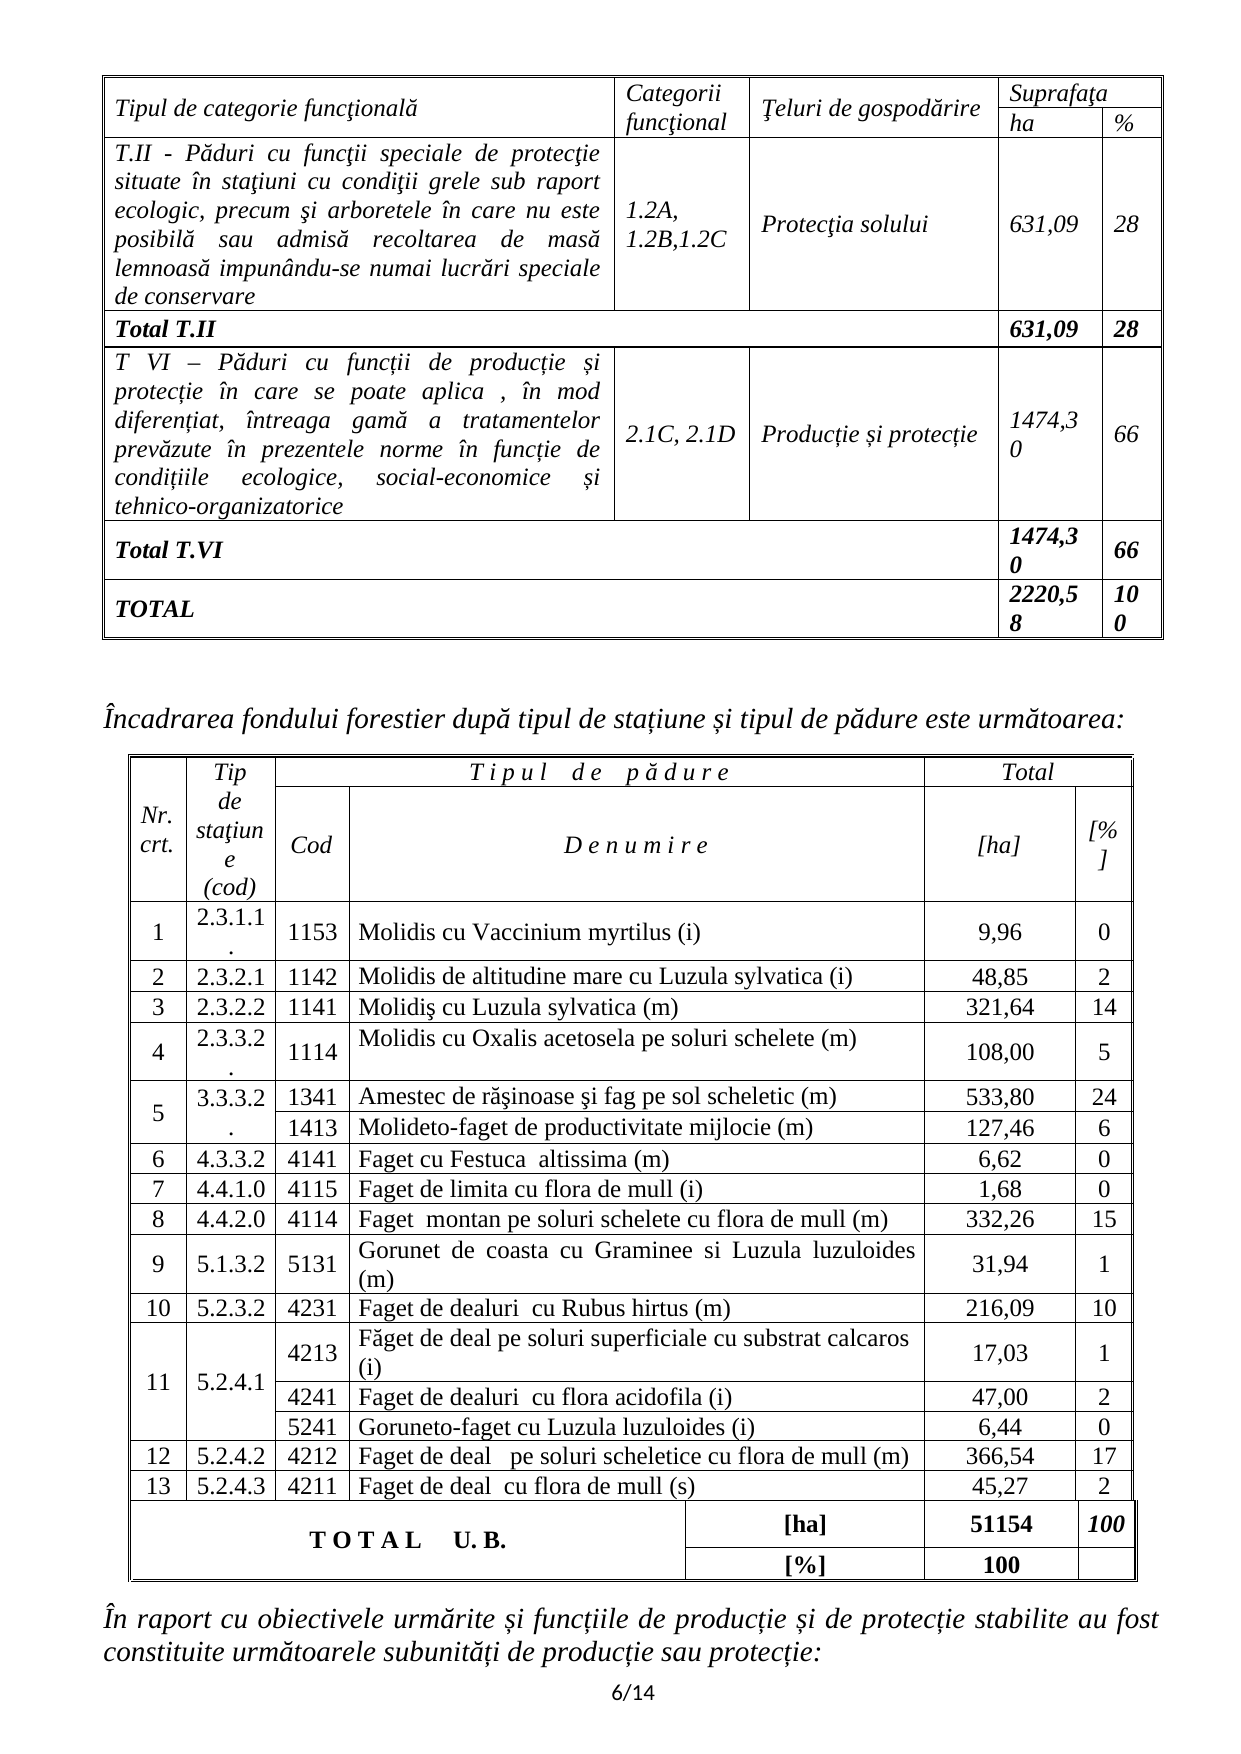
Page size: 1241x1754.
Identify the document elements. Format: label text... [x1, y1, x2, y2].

table_cell Faget de dealuri cu Rubus hirtus (m) [350, 1294, 924, 1322]
table_cell 2 [1076, 1382, 1131, 1411]
table_cell 45,27 [925, 1471, 1075, 1500]
table_cell Molidis de altitudine mare cu Luzula sylvatica (i) [350, 961, 924, 991]
table_cell Amestec de răşinoase şi fag pe sol scheletic (m) [350, 1081, 924, 1111]
table_cell 8 [131, 1204, 186, 1234]
table_cell 17,03 [925, 1323, 1075, 1381]
table_cell [ha] [925, 787, 1075, 901]
table_cell 1474,30 [999, 521, 1102, 578]
table_header Nr. crt. [131, 758, 186, 901]
table_cell 1474,30 [999, 348, 1102, 520]
table_cell Faget montan pe soluri schelete cu flora de mull (m) [350, 1204, 924, 1234]
table_cell Total T.II [105, 311, 998, 346]
table_cell Faget de limita cu flora de mull (i) [350, 1174, 924, 1203]
table_cell 366,54 [925, 1441, 1075, 1470]
table_cell 5.1.3.2 [187, 1235, 275, 1292]
table_cell Molideto-faget de productivitate mijlocie (m) [350, 1112, 924, 1143]
table_cell 2 [131, 961, 186, 991]
table_cell 24 [1076, 1081, 1131, 1111]
table_cell 4231 [276, 1294, 349, 1322]
table_cell 4212 [276, 1441, 349, 1470]
table_cell 28 [1103, 138, 1161, 310]
table_cell 13 [131, 1471, 186, 1500]
table_cell 2220,58 [925, 1501, 1078, 1547]
table_header T i p u l d e p ă d u r e [276, 758, 924, 786]
table_cell 1 [1076, 1235, 1131, 1292]
table_cell 47,00 [925, 1382, 1075, 1411]
table_cell 48,85 [925, 961, 1075, 991]
table_cell 216,09 [925, 1294, 1075, 1322]
table_cell 100 [1079, 1501, 1134, 1547]
table_cell 1142 [276, 961, 349, 991]
table_cell Faget de deal cu flora de mull (s) [350, 1471, 924, 1500]
table_cell [%] [686, 1548, 924, 1578]
table_cell 4.4.2.0 [187, 1204, 275, 1234]
table_cell 1.2A, 1.2B,1.2C [615, 138, 749, 310]
table_header Tipul de categorie funcţională [105, 78, 614, 137]
table_cell 4.4.1.0 [187, 1174, 275, 1203]
table_cell T.II - Păduri cu funcţii speciale de protecţie situate în staţiuni cu condiţii grele sub raport ecologic, precum şi arboretele în care nu este posibilă sau admisă recoltarea de masă lemnoasă impunându-se numai lucrări speciale de conservare [105, 138, 614, 310]
table_cell D e n u m i r e [350, 787, 924, 901]
table_cell 5241 [276, 1412, 349, 1440]
table_cell 4241 [276, 1382, 349, 1411]
table_cell Molidiş cu Luzula sylvatica (m) [350, 992, 924, 1022]
table_cell 31,94 [925, 1235, 1075, 1292]
table_cell 5.2.4.2 [187, 1441, 275, 1470]
table_cell 0 [1076, 902, 1131, 960]
table_cell Faget cu Festuca altissima (m) [350, 1144, 924, 1173]
table_header Tip de staţiune (cod) [187, 758, 275, 901]
table_cell 10 [1076, 1294, 1131, 1322]
table_cell 2.3.2.1 [187, 961, 275, 991]
table_cell 9 [131, 1235, 186, 1292]
table_cell 5 [1076, 1023, 1131, 1080]
table_cell [ha] [686, 1501, 924, 1547]
table_cell 14 [1076, 992, 1131, 1022]
table_cell 100 [1103, 580, 1161, 637]
table_cell 6 [131, 1144, 186, 1173]
table_cell 0 [1076, 1144, 1131, 1173]
table_cell ha [999, 108, 1102, 137]
table_cell 4.3.3.2 [187, 1144, 275, 1173]
table_cell 5.2.4.3 [187, 1471, 275, 1500]
table_cell 1,68 [925, 1174, 1075, 1203]
table_cell 11 [131, 1323, 186, 1440]
table_cell 6,44 [925, 1412, 1075, 1440]
table_cell 66 [1103, 348, 1161, 520]
table_cell Total T.VI [105, 521, 998, 578]
table_cell 2 [1076, 1471, 1131, 1500]
table_header Total [925, 755, 1133, 786]
table_cell 2.3.1.1. [187, 902, 275, 960]
table_cell 7 [131, 1174, 186, 1203]
table_cell 1114 [276, 1023, 349, 1080]
table_cell 3.3.3.2. [187, 1081, 275, 1143]
table_cell 4115 [276, 1174, 349, 1203]
table_cell 5131 [276, 1235, 349, 1292]
table_cell 5.2.4.1 [187, 1323, 275, 1440]
table_cell 4211 [276, 1471, 349, 1500]
table_cell 1 [1076, 1323, 1131, 1381]
table_cell 9,96 [925, 902, 1075, 960]
table_cell 10 [131, 1294, 186, 1322]
table_cell 0 [1076, 1174, 1131, 1203]
text În raport cu obiectivele urmărite și funcțiile de producție și de protecție stabilite au fost constituite următoarele subunități de producție sau protecție: [103, 1601, 1162, 1668]
table_cell 4114 [276, 1204, 349, 1234]
table_cell T O T A L U. B. [131, 1501, 685, 1578]
table_cell Molidis cu Oxalis acetosela pe soluri schelete (m) [350, 1023, 924, 1080]
table_cell 15 [1076, 1204, 1131, 1234]
table_cell Goruneto-faget cu Luzula luzuloides (i) [350, 1412, 924, 1440]
table_cell 3 [131, 992, 186, 1022]
table_cell 533,80 [925, 1081, 1075, 1111]
table_cell Gorunet de coasta cu Graminee si Luzula luzuloides (m) [350, 1235, 924, 1292]
table_header Suprafaţa [999, 78, 1161, 107]
table_cell T VI – Păduri cu funcții de producție și protecție în care se poate aplica , în mod diferențiat, întreaga gamă a tratamentelor prevăzute în prezentele norme în funcție de condițiile ecologice, social-economice și tehnico-organizatorice [105, 348, 614, 520]
table_cell 17 [1076, 1441, 1131, 1470]
table_cell 631,09 [999, 311, 1102, 346]
table_cell 108,00 [925, 1023, 1075, 1080]
table_cell 6,62 [925, 1144, 1075, 1173]
table_cell 12 [131, 1441, 186, 1470]
table_cell 4 [131, 1023, 186, 1080]
table_cell Faget de deal pe soluri scheletice cu flora de mull (m) [350, 1441, 924, 1470]
table_cell 2.3.3.2. [187, 1023, 275, 1080]
table_cell 1153 [276, 902, 349, 960]
table_cell [%] [1076, 787, 1131, 901]
table_cell 2 [1076, 961, 1131, 991]
table_cell Protecţia solului [750, 138, 998, 310]
table_cell 2220,58 [999, 580, 1102, 637]
table_cell 1341 [276, 1081, 349, 1111]
table_cell 1 [131, 902, 186, 960]
table_cell 5.2.3.2 [187, 1294, 275, 1322]
table_cell Faget de dealuri cu flora acidofila (i) [350, 1382, 924, 1411]
table_cell 2.1C, 2.1D [615, 348, 749, 520]
table_cell 2.3.2.2 [187, 992, 275, 1022]
table_cell 1413 [276, 1112, 349, 1143]
table_cell Molidis cu Vaccinium myrtilus (i) [350, 902, 924, 960]
table_header Ţeluri de gospodărire [750, 78, 998, 137]
table_cell 0 [1076, 1412, 1131, 1440]
text Încadrarea fondului forestier după tipul de stațiune și tipul de pădure este următoarea: [103, 702, 1162, 735]
table_cell 5 [131, 1081, 186, 1143]
table_cell 66 [1103, 521, 1161, 578]
table_cell 321,64 [925, 992, 1075, 1022]
table_cell TOTAL [105, 580, 998, 637]
table_cell 1141 [276, 992, 349, 1022]
table_cell 100 [925, 1548, 1078, 1578]
table_cell 631,09 [999, 138, 1102, 310]
table_cell Producție și protecție [750, 348, 998, 520]
table_cell 4141 [276, 1144, 349, 1173]
table_cell Cod [276, 787, 349, 901]
table_cell 6 [1076, 1112, 1131, 1143]
table_cell Făget de deal pe soluri superficiale cu substrat calcaros (i) [350, 1323, 924, 1381]
table_cell 4213 [276, 1323, 349, 1381]
table_cell [1079, 1548, 1134, 1578]
table_cell 127,46 [925, 1112, 1075, 1143]
table_cell 28 [1103, 311, 1161, 346]
table_cell % [1103, 108, 1161, 137]
table_cell 332,26 [925, 1204, 1075, 1234]
table_header Categorii funcţionale [615, 78, 749, 137]
